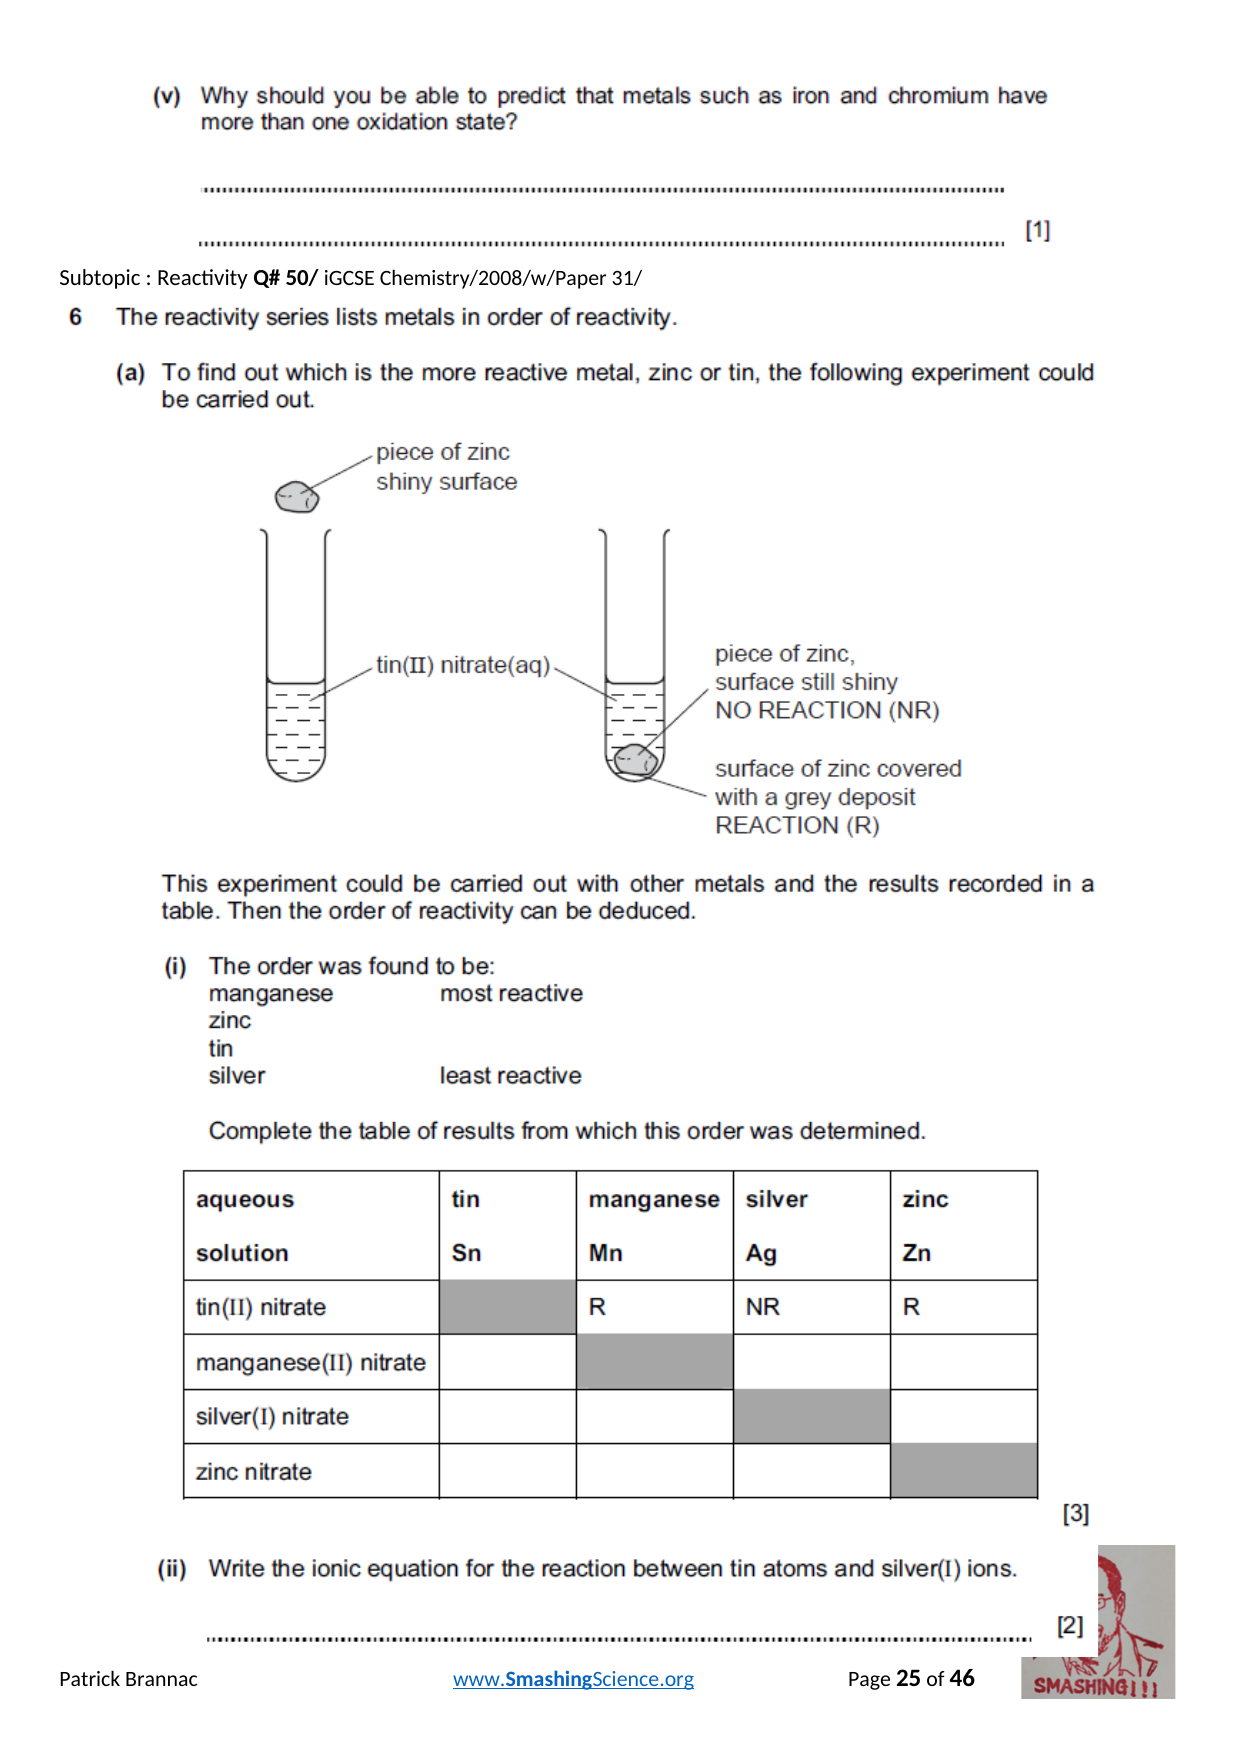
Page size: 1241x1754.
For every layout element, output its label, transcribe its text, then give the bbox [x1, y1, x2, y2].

text Subtopic : Reactivity Q# 50/ iGCSE Chemistry/2008/w/Paper 31/ [59, 263, 1090, 291]
picture [1021, 1545, 1176, 1699]
